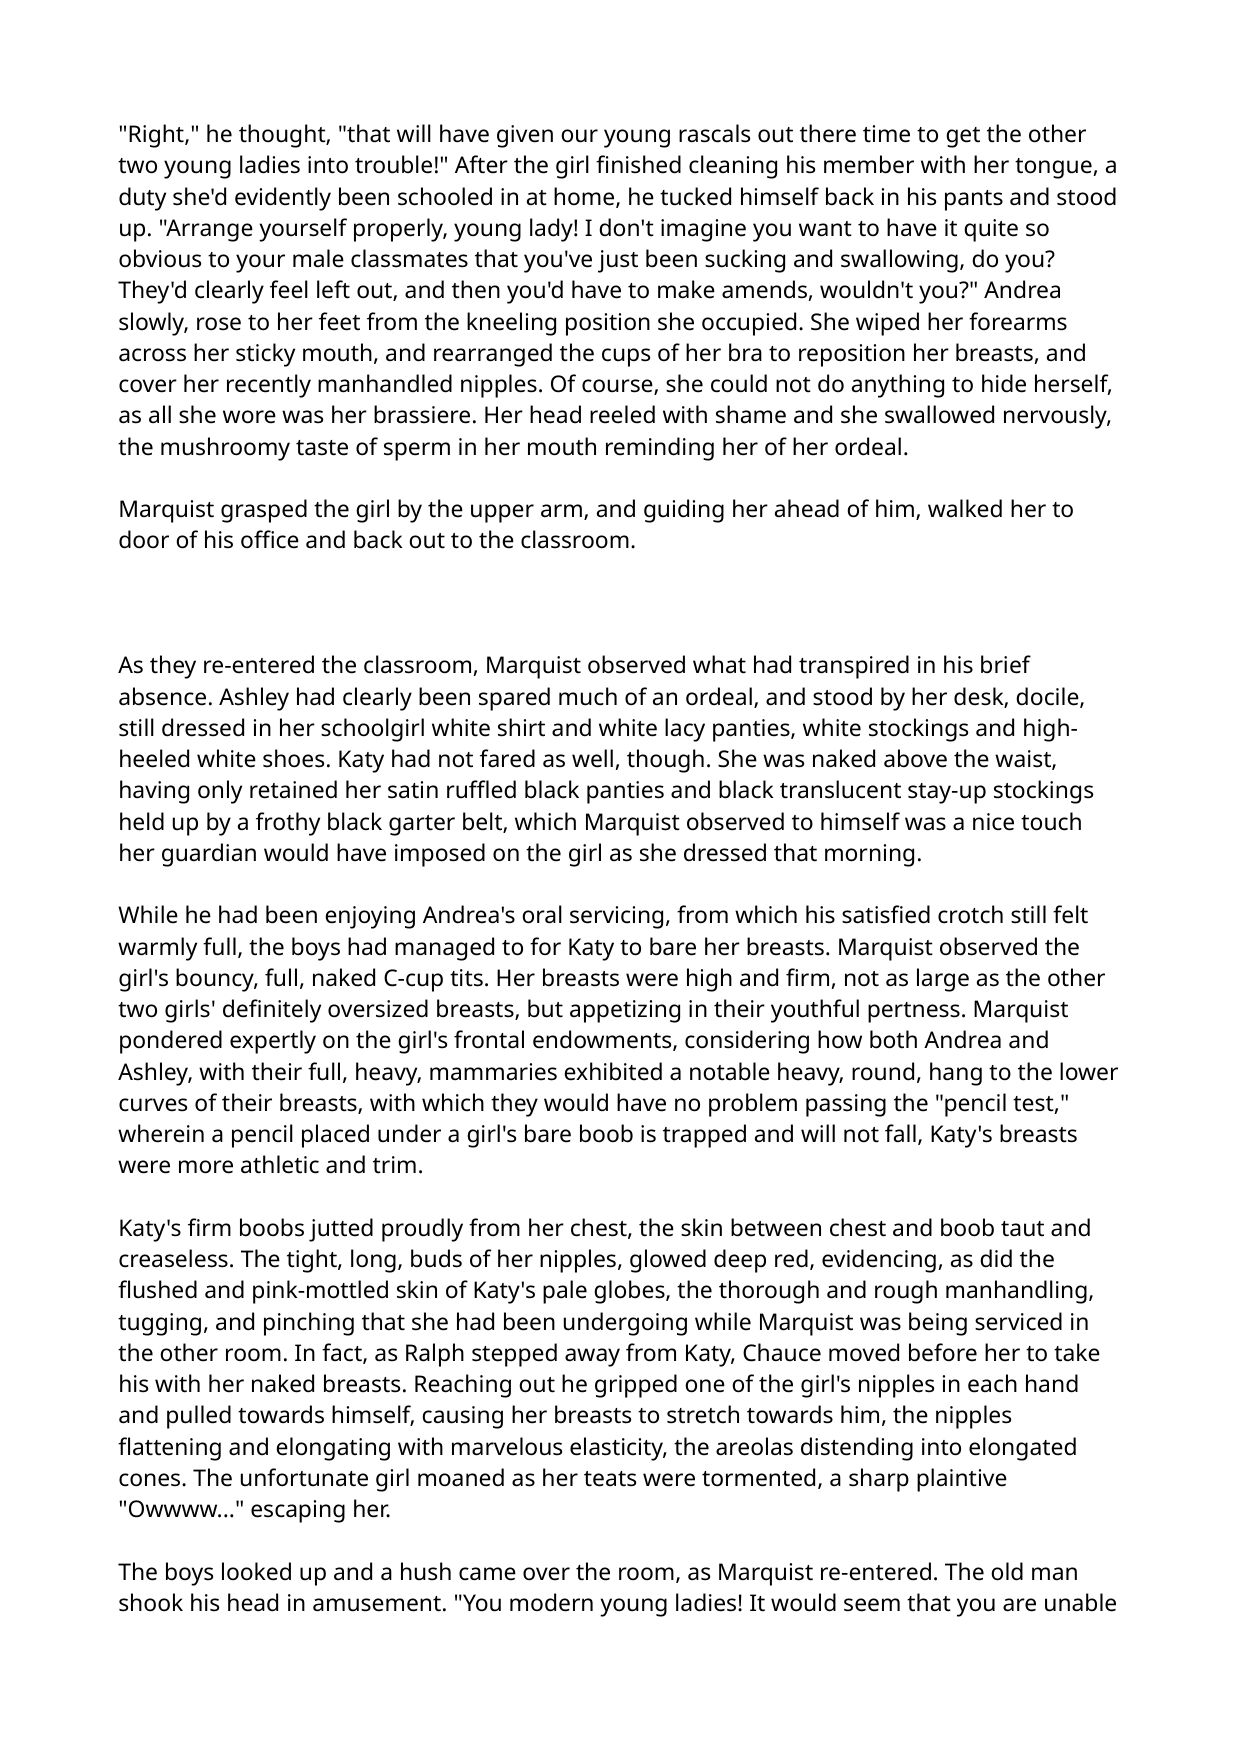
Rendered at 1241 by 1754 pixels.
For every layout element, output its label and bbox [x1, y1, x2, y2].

text [118, 899, 1122, 1618]
text [118, 118, 1122, 868]
